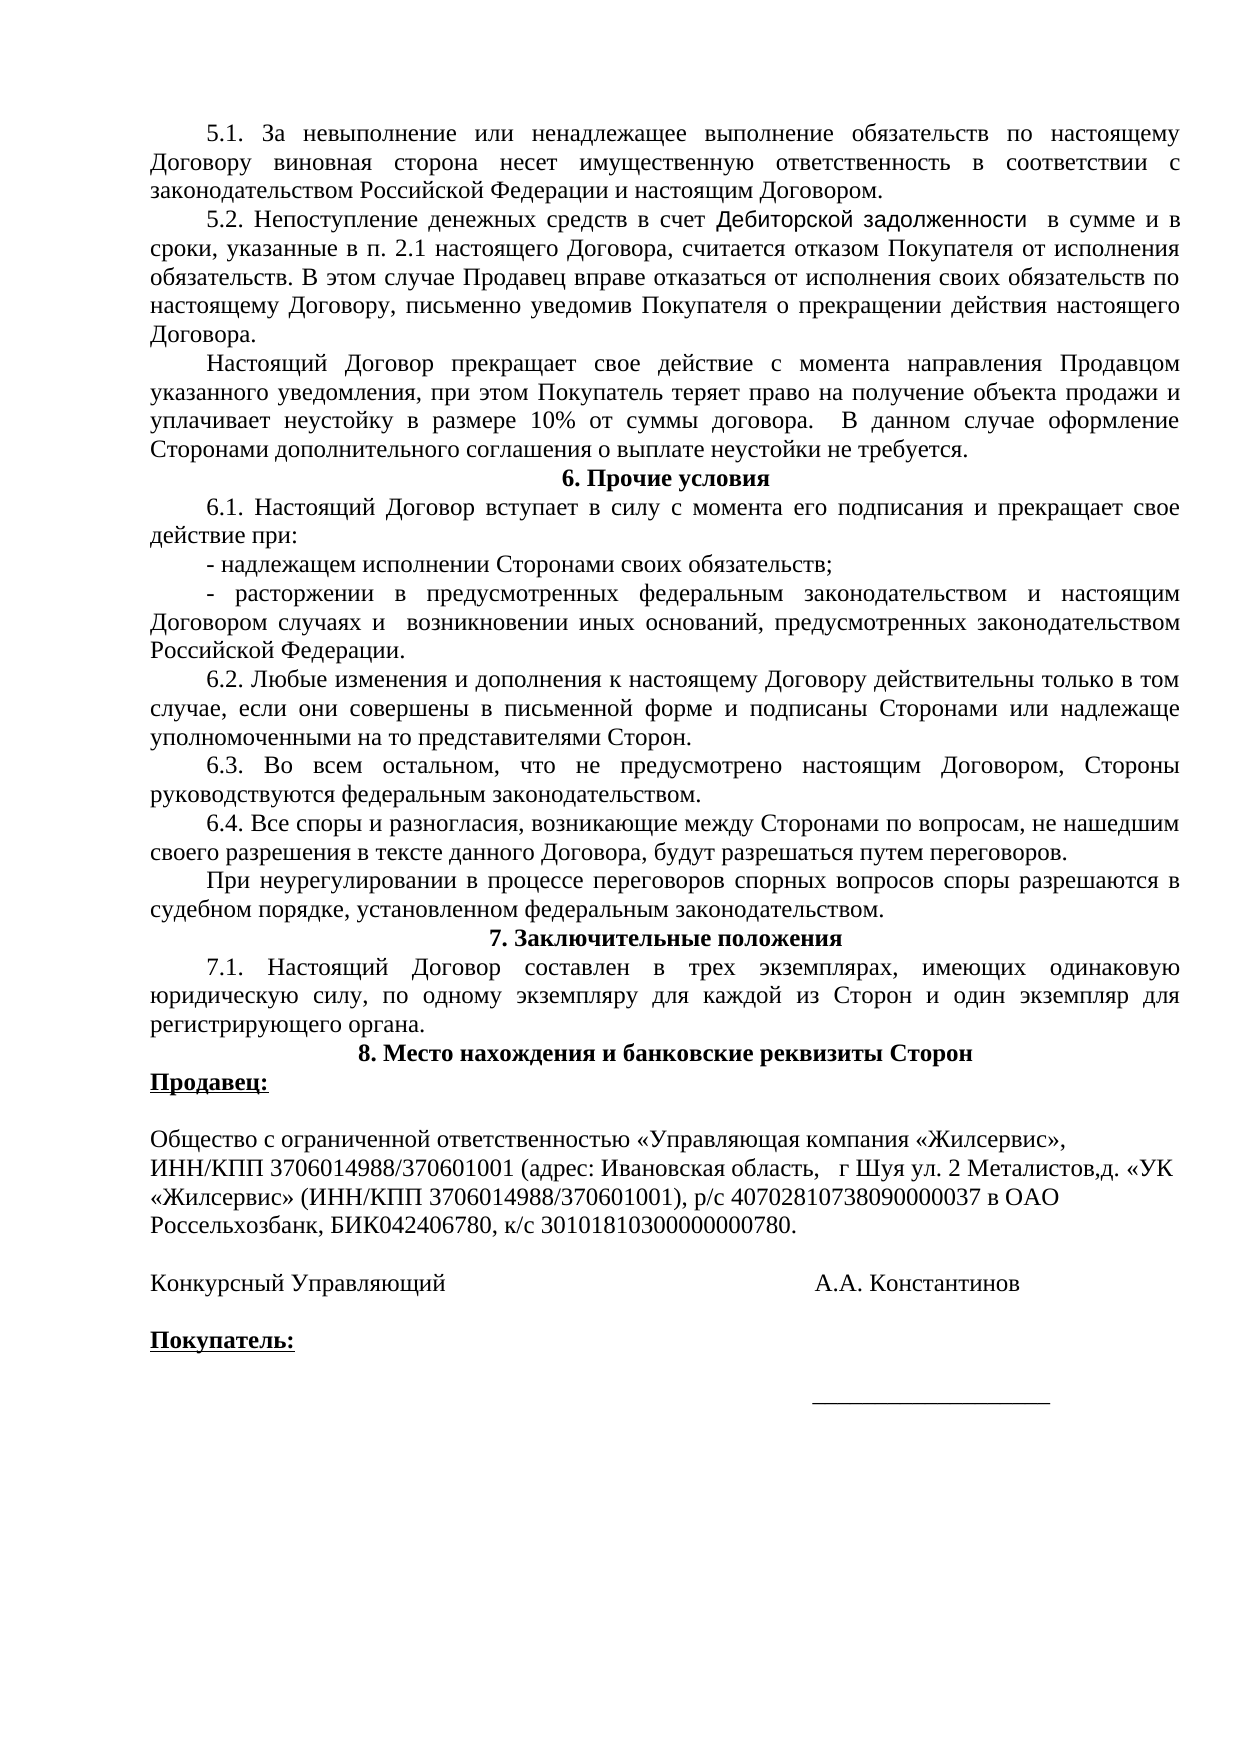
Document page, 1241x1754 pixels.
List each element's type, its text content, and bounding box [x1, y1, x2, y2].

text Конкурсный Управляющий А.А. Константинов [150, 1268, 1181, 1297]
text 6. Прочие условия [150, 463, 1181, 492]
text - расторжении в предусмотренных федеральным законодательством и настоящим Договором случаях и возникновении иных оснований, предусмотренных законодательством Российской Федерации. [150, 578, 1181, 664]
text ___________________ [150, 1378, 1181, 1407]
text 5.2. Непоступление денежных средств в счет Дебиторской задолженности в сумме и в сроки, указанные в п. 2.1 настоящего Договора, считается отказом Покупателя от исполнения обязательств. В этом случае Продавец вправе отказаться от исполнения своих обязательств по настоящему Договору, письменно уведомив Покупателя о прекращении действия настоящего Договора. [150, 204, 1181, 348]
text Продавец: [150, 1067, 1181, 1096]
text Настоящий Договор прекращает свое действие с момента направления Продавцом указанного уведомления, при этом Покупатель теряет право на получение объекта продажи и уплачивает неустойку в размере 10% от суммы договора. В данном случае оформление Сторонами дополнительного соглашения о выплате неустойки не требуется. [150, 348, 1181, 463]
text 6.3. Во всем остальном, что не предусмотрено настоящим Договором, Стороны руководствуются федеральным законодательством. [150, 751, 1181, 808]
text 6.2. Любые изменения и дополнения к настоящему Договору действительны только в том случае, если они совершены в письменной форме и подписаны Сторонами или надлежаще уполномоченными на то представителями Сторон. [150, 664, 1181, 751]
text 8. Место нахождения и банковские реквизиты Сторон [150, 1038, 1181, 1067]
text 7.1. Настоящий Договор составлен в трех экземплярах, имеющих одинаковую юридическую силу, по одному экземпляру для каждой из Сторон и один экземпляр для регистрирующего органа. [150, 952, 1181, 1038]
text При неурегулировании в процессе переговоров спорных вопросов споры разрешаются в судебном порядке, установленном федеральным законодательством. [150, 866, 1181, 923]
text 5.1. За невыполнение или ненадлежащее выполнение обязательств по настоящему Договору виновная сторона несет имущественную ответственность в соответствии с законодательством Российской Федерации и настоящим Договором. [150, 118, 1181, 204]
text 6.1. Настоящий Договор вступает в силу с момента его подписания и прекращает свое действие при: [150, 492, 1181, 549]
text 7. Заключительные положения [150, 923, 1181, 952]
text 6.4. Все споры и разногласия, возникающие между Сторонами по вопросам, не нашедшим своего разрешения в тексте данного Договора, будут разрешаться путем переговоров. [150, 808, 1181, 866]
text - надлежащем исполнении Сторонами своих обязательств; [150, 549, 1181, 578]
text Общество с ограниченной ответственностью «Управляющая компания «Жилсервис», ИНН/КПП 3706014988/370601001 (адрес: Ивановская область, г Шуя ул. 2 Металистов,д. «УК «Жилсервис» (ИНН/КПП 3706014988/370601001), р/с 40702810738090000037 в ОАО Россельхозбанк, БИК042406780, к/с 30101810300000000780. [150, 1124, 1181, 1239]
text Покупатель: [150, 1326, 1181, 1354]
